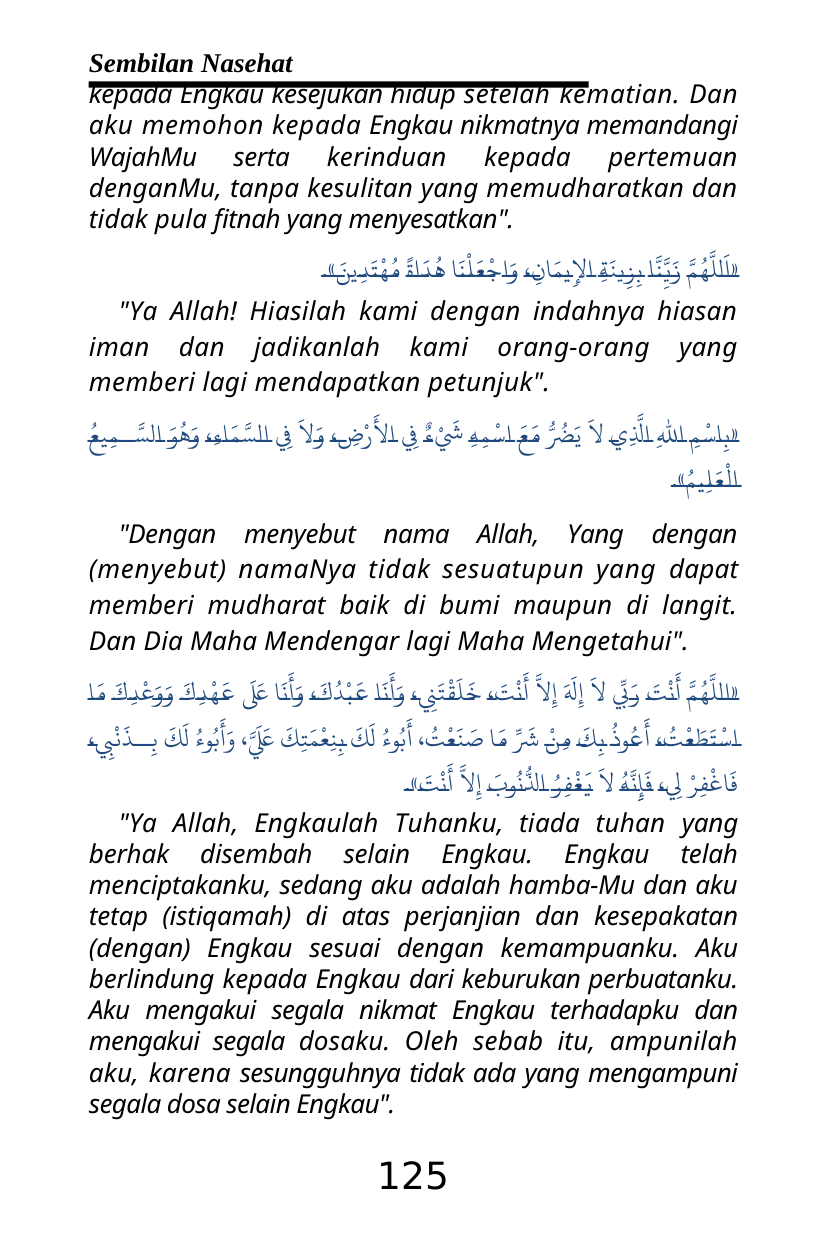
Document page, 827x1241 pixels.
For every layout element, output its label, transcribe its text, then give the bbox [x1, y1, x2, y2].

text "Dengan menyebut nama Allah, Yang dengan (menyebut) namaNya tidak sesuatupun yang dapat memberi mudharat baik di bumi maupun di langit. Dan Dia Maha Mendengar lagi Maha Mengetahui". [89, 516, 738, 658]
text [89, 78, 738, 235]
text "Ya Allah! Hiasilah kami dengan indahnya hiasan iman dan jadikanlah kami orang-orang yang memberi lagi mendapatkan petunjuk". [89, 293, 738, 399]
text «بِاسْمِ اللهِ الَّذِي لاَ يَضُرُّ مَعَ اسْمِهِ شَيْءٌ فِي الأَرْضِ، وَلاَ فِي السَّمَاءِ، وَهُوَ السَّمِيعُ الْعَلِيمُ». [89, 412, 738, 503]
text «اللَّهُمَّ أَنْتَ رَبِّي لاَ إِلَهَ إِلاَّ أَنْتَ، خَلَقْتَنِي، وَأَنَا عَبْدُكَ، وَأَنَا عَلَى عَهْدِكَ وَوَعْدِكَ مَا اسْتَطَعْتُ، أَعُوذُ بِكَ مِنْ شَرِّ مَا صَنَعْتُ، أَبُوءُ لَكَ بِنِعْمَتِكَ عَلَيَّ، وَأَبُوءُ لَكَ بِذَنْبِي، فَاغْفِرْ لِي، فَإِِنَّهُ لاَ يَغْفِرُ الذُّنُوبَ إِلاَّ أَنْتَ». [89, 670, 738, 807]
text «اَللَّهُمَّ زَيَِّنَّا بِزِينَةِ الإِيمَانِ، وَاجْعَلْنَا هُدَاةً مُهْتَدِينَ». [89, 247, 738, 293]
text "Ya Allah, Engkaulah Tuhanku, tiada tuhan yang berhak disembah selain Engkau. Engkau telah menciptakanku, sedang aku adalah hamba-Mu dan aku tetap (istiqamah) di atas perjanjian dan kesepakatan (dengan) Engkau sesuai dengan kemampuanku. Aku berlindung kepada Engkau dari keburukan perbuatanku. Aku mengakui segala nikmat Engkau terhadapku dan mengakui segala dosaku. Oleh sebab itu, ampunilah aku, karena sesungguhnya tidak ada yang mengampuni segala dosa selain Engkau". [89, 807, 738, 1119]
